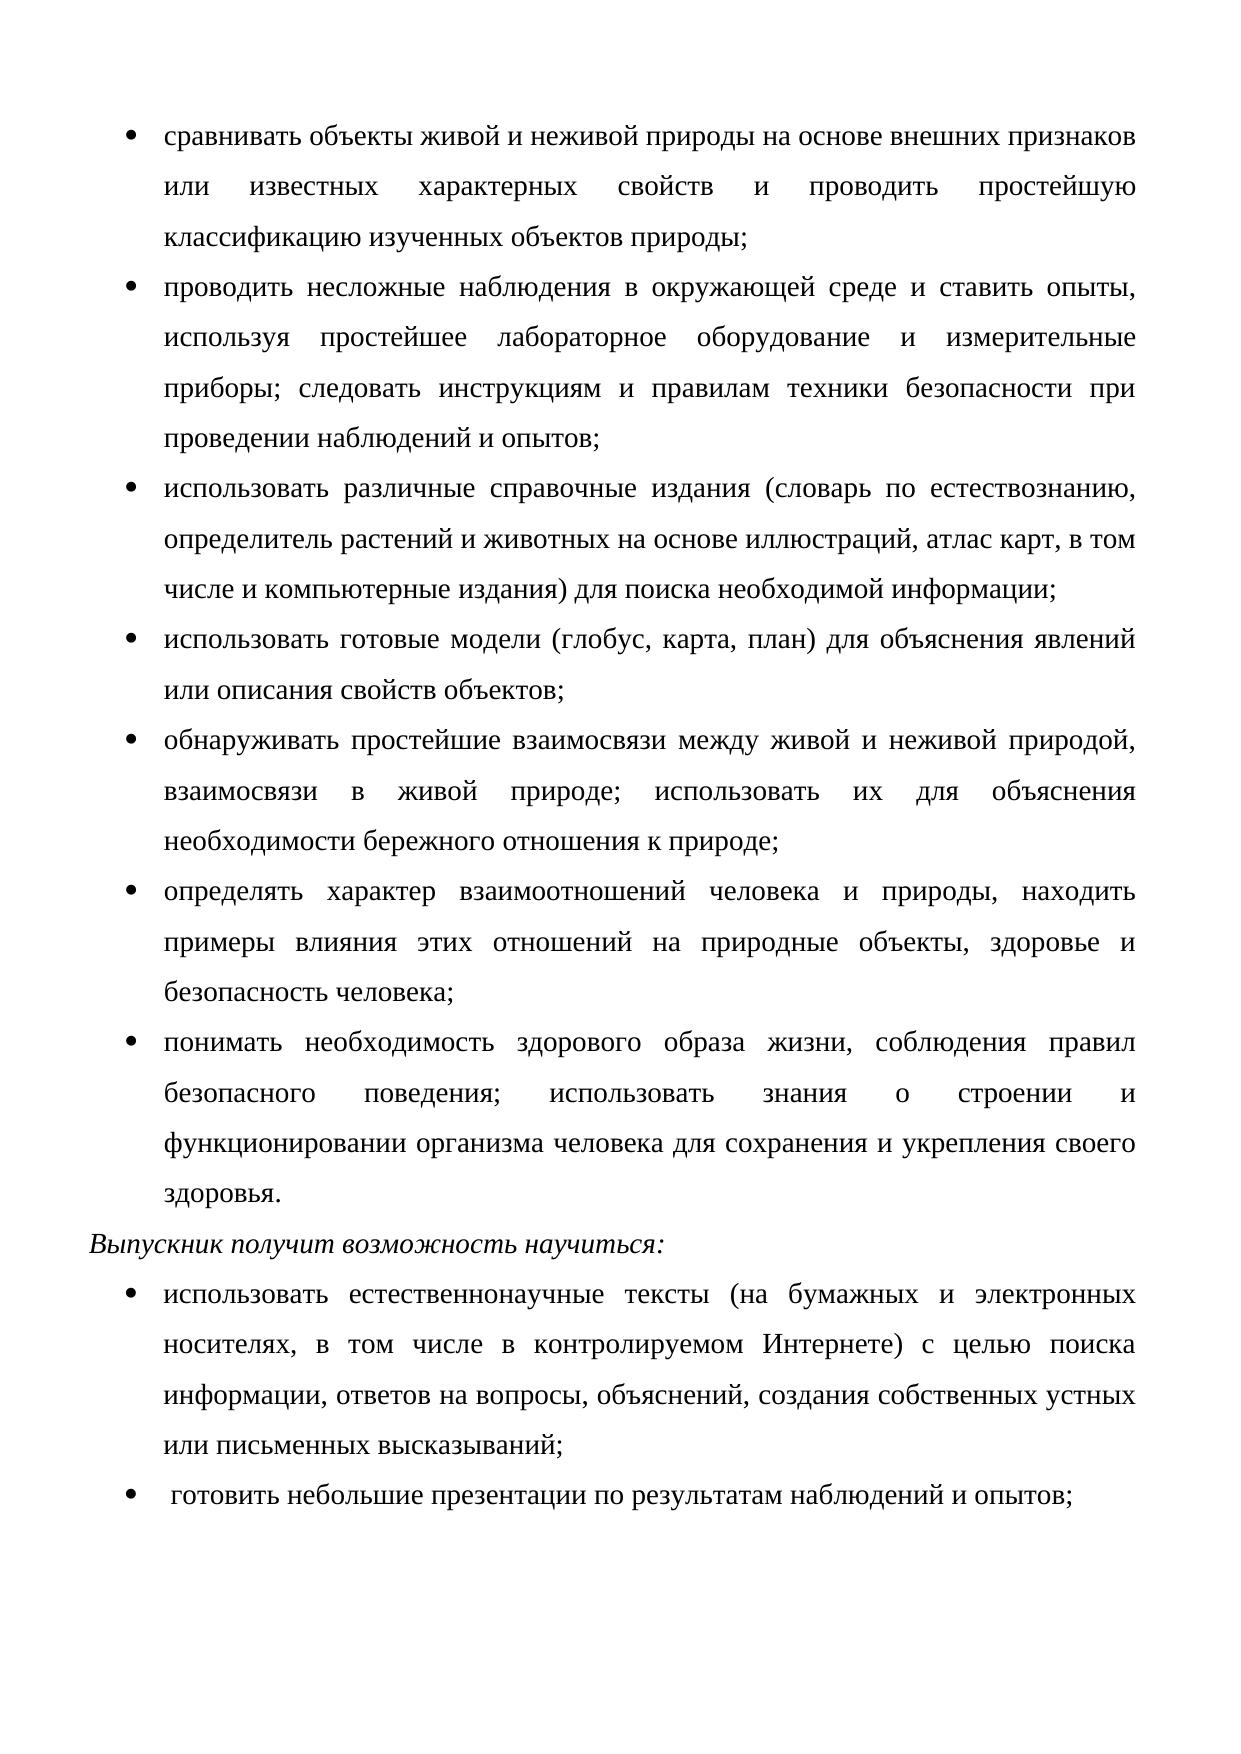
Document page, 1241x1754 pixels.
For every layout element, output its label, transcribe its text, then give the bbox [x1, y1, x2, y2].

list проводить несложные наблюдения в окружающей среде и ставить опыты, используя простейшее лабораторное оборудование и измерительные приборы; следовать инструкциям и правилам техники безопасности при проведении наблюдений и опытов; [126, 269, 1137, 454]
list использовать естественнонаучные тексты (на бумажных и электронных носителях, в том числе в контролируемом Интернете) с целью поиска информации, ответов на вопросы, объяснений, создания собственных устных или письменных высказываний; [126, 1276, 1137, 1461]
list использовать готовые модели (глобус, карта, план) для объяснения явлений или описания свойств объектов; [126, 622, 1137, 706]
list определять характер взаимоотношений человека и природы, находить примеры влияния этих отношений на природные объекты, здоровье и безопасность человека; [126, 873, 1137, 1008]
list использовать различные справочные издания (словарь по естествознанию, определитель растений и животных на основе иллюстраций, атлас карт, в том числе и компьютерные издания) для поиска необходимой информации; [126, 471, 1137, 605]
text Выпускник получит возможность научиться: [89, 1226, 1137, 1259]
list сравнивать объекты живой и неживой природы на основе внешних признаков или известных характерных свойств и проводить простейшую классификацию изученных объектов природы; [126, 118, 1137, 252]
list готовить небольшие презентации по результатам наблюдений и опытов; [126, 1477, 1137, 1511]
list обнаруживать простейшие взаимосвязи между живой и неживой природой, взаимосвязи в живой природе; использовать их для объяснения необходимости бережного отношения к природе; [126, 722, 1137, 857]
list понимать необходимость здорового образа жизни, соблюдения правил безопасного поведения; использовать знания о строении и функционировании организма человека для сохранения и укрепления своего здоровья. [126, 1024, 1137, 1209]
